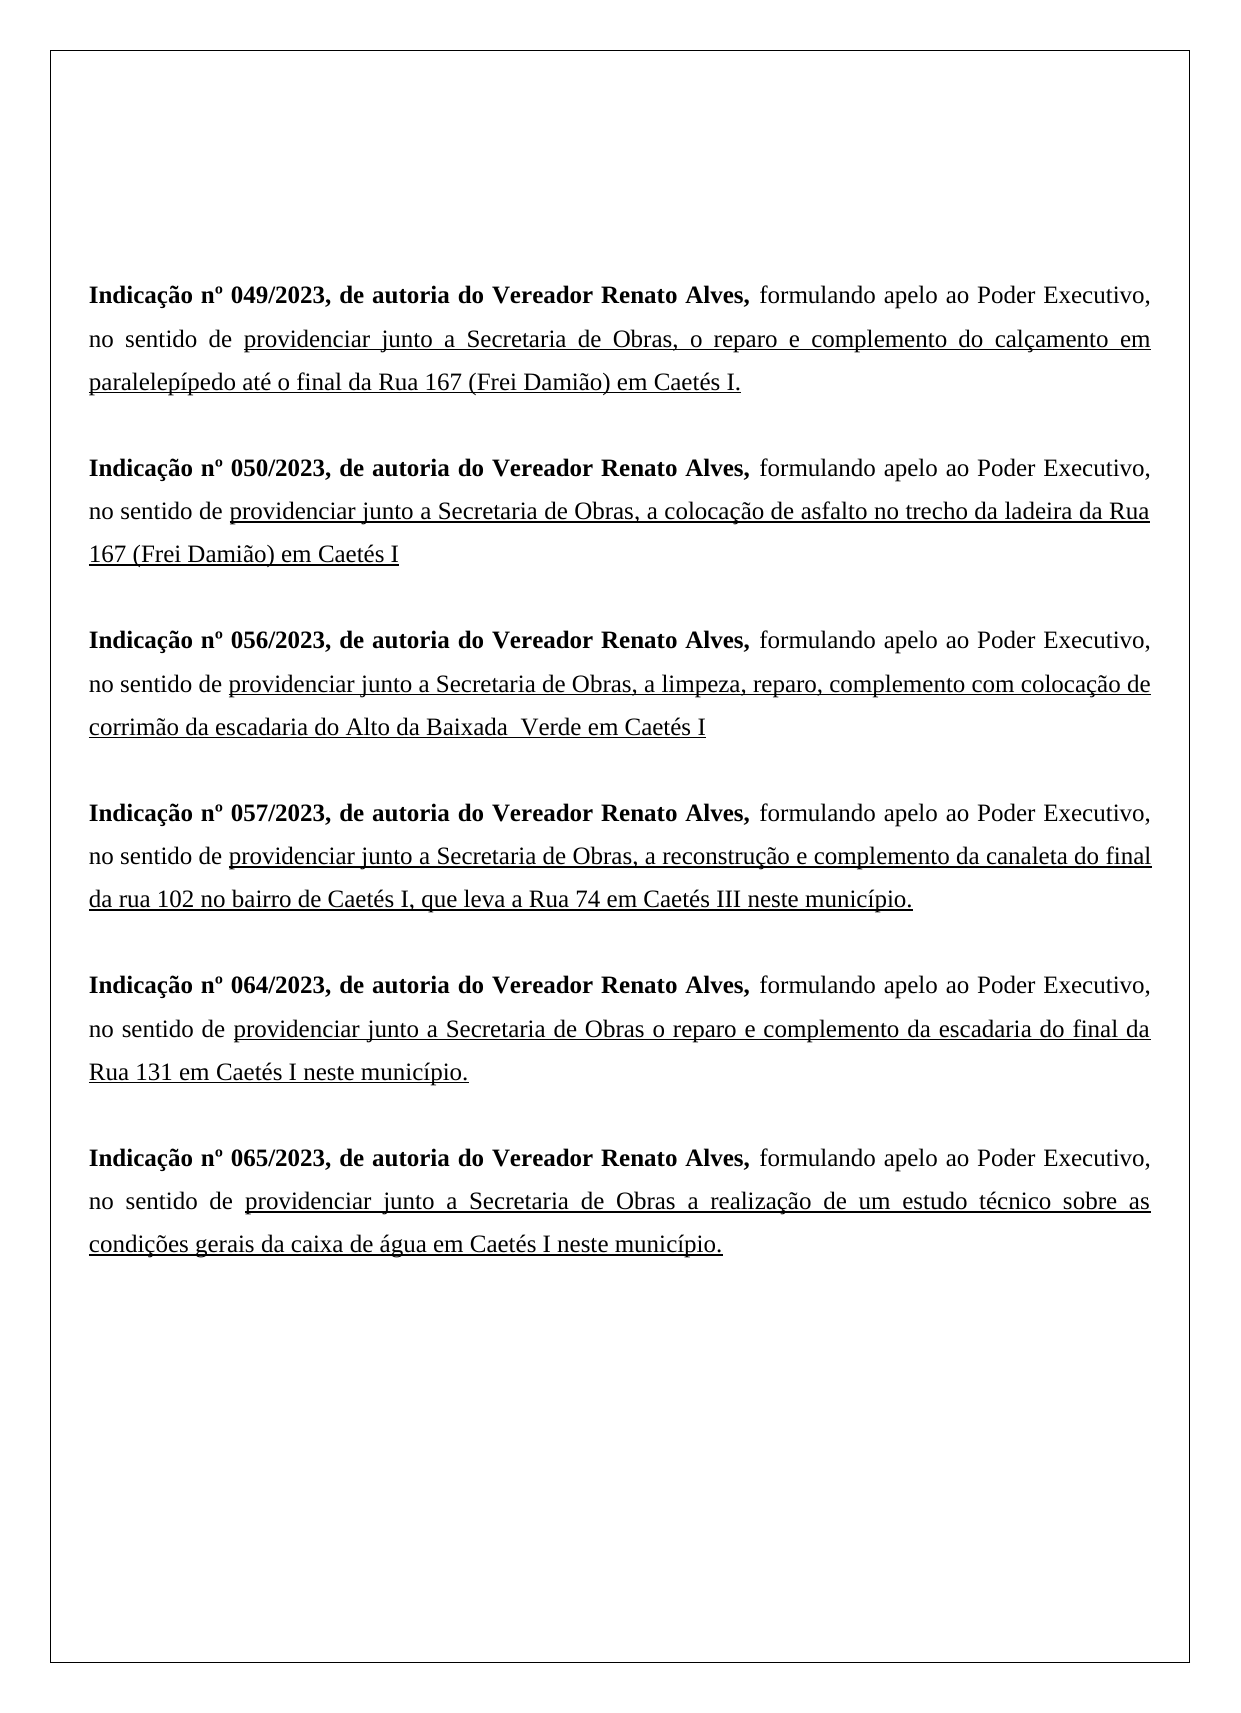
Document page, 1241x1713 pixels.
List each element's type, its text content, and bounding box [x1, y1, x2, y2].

text Indicação nº 065/2023, de autoria do Vereador Renato Alves, formulando apelo ao Poder Executivo, no sentido de providenciar junto a Secretaria de Obras a realização de um estudo técnico sobre as condições gerais da caixa de água em Caetés I neste município. [89, 1143, 1152, 1258]
text Indicação nº 056/2023, de autoria do Vereador Renato Alves, formulando apelo ao Poder Executivo, no sentido de providenciar junto a Secretaria de Obras, a limpeza, reparo, complemento com colocação de corrimão da escadaria do Alto da Baixada Verde em Caetés I [89, 626, 1152, 741]
text Indicação nº 057/2023, de autoria do Vereador Renato Alves, formulando apelo ao Poder Executivo, no sentido de providenciar junto a Secretaria de Obras, a reconstrução e complemento da canaleta do final da rua 102 no bairro de Caetés I, que leva a Rua 74 em Caetés III neste município. [89, 798, 1152, 913]
text Indicação nº 064/2023, de autoria do Vereador Renato Alves, formulando apelo ao Poder Executivo, no sentido de providenciar junto a Secretaria de Obras o reparo e complemento da escadaria do final da Rua 131 em Caetés I neste município. [89, 971, 1152, 1086]
text Indicação nº 050/2023, de autoria do Vereador Renato Alves, formulando apelo ao Poder Executivo, no sentido de providenciar junto a Secretaria de Obras, a colocação de asfalto no trecho da ladeira da Rua 167 (Frei Damião) em Caetés I [89, 453, 1152, 568]
text Indicação nº 049/2023, de autoria do Vereador Renato Alves, formulando apelo ao Poder Executivo, no sentido de providenciar junto a Secretaria de Obras, o reparo e complemento do calçamento em paralelepípedo até o final da Rua 167 (Frei Damião) em Caetés I. [89, 281, 1152, 396]
